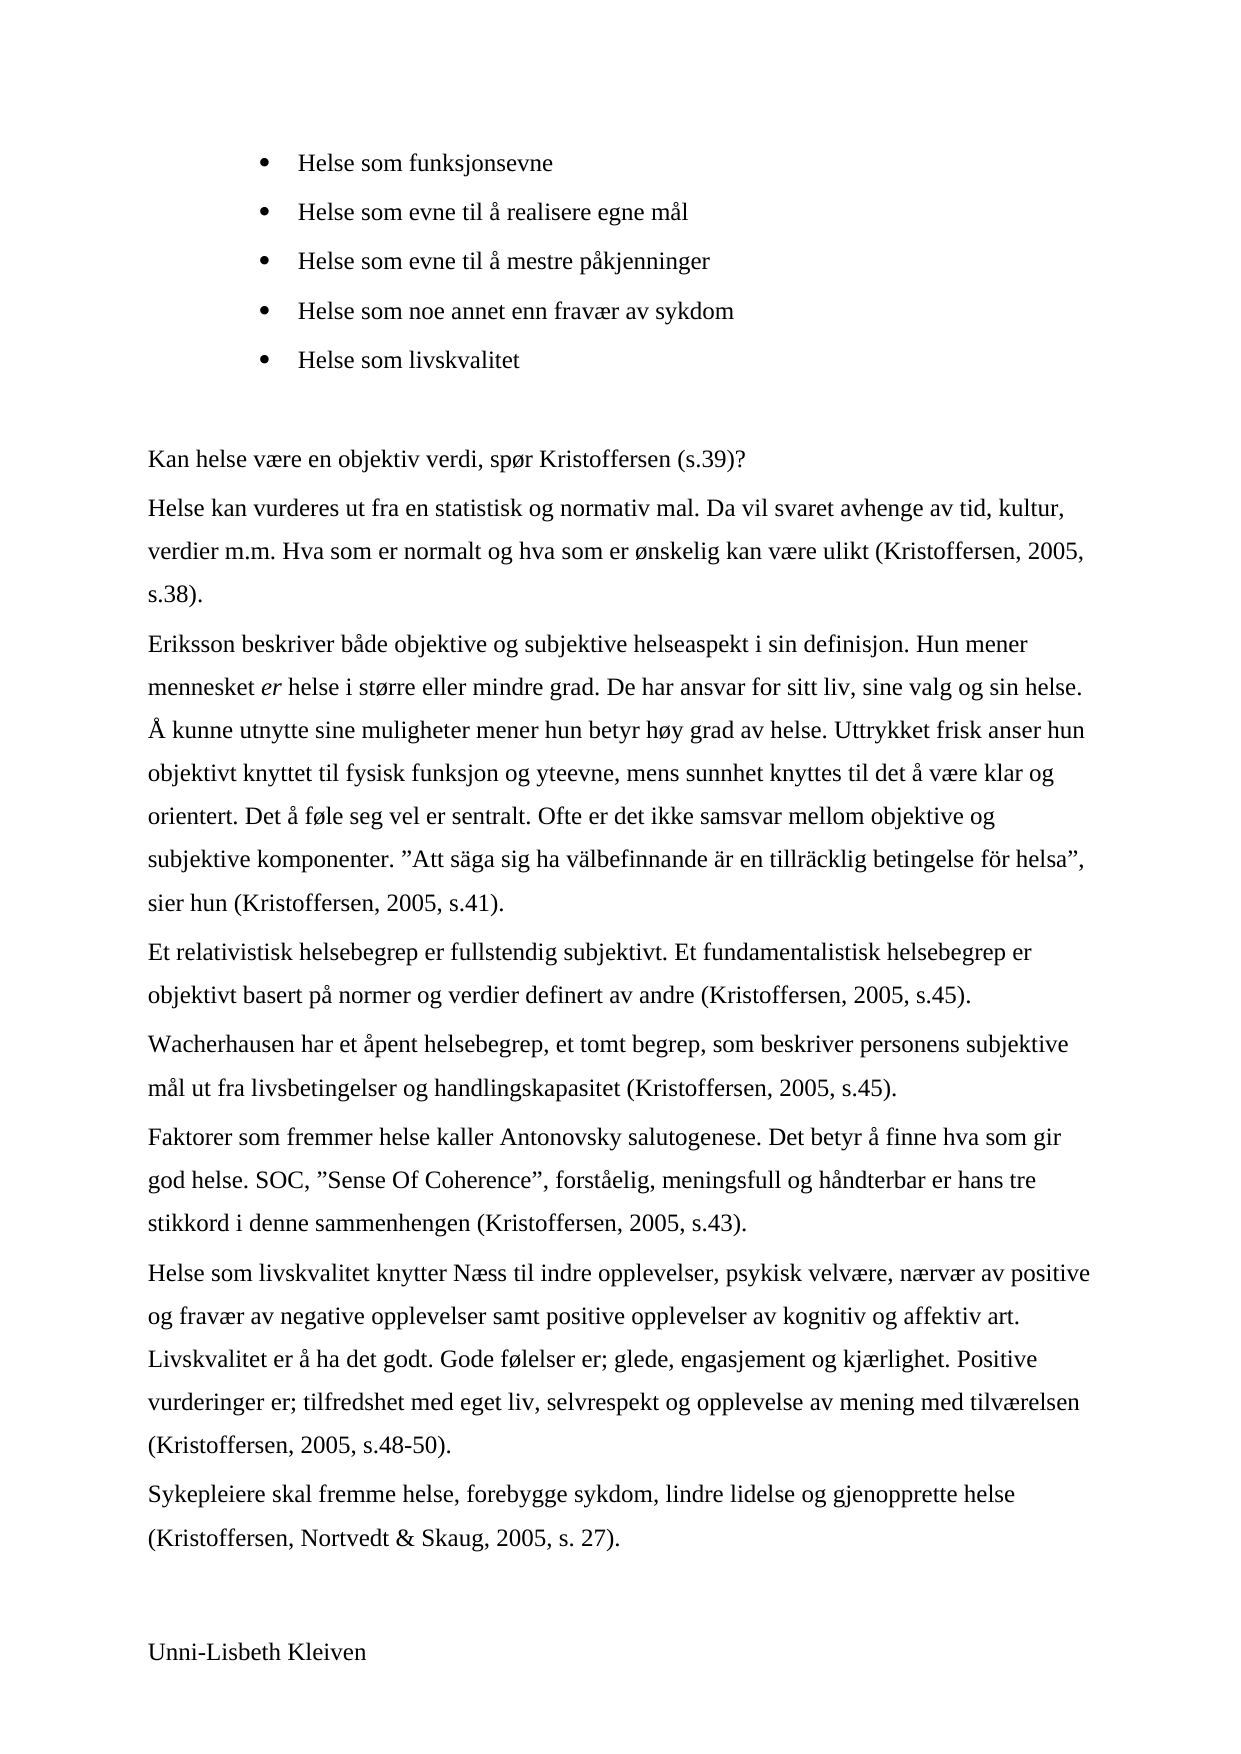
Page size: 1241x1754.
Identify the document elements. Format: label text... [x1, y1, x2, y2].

text Faktorer som fremmer helse kaller Antonovsky salutogenese. Det betyr å finne hva som gir god helse. SOC, ”Sense Of Coherence”, forståelig, meningsfull og håndterbar er hans tre stikkord i denne sammenhengen (Kristoffersen, 2005, s.43). [148, 1122, 1093, 1237]
text Wacherhausen har et åpent helsebegrep, et tomt begrep, som beskriver personens subjektive mål ut fra livsbetingelser og handlingskapasitet (Kristoffersen, 2005, s.45). [148, 1029, 1093, 1101]
list Helse som evne til å realisere egne mål [260, 197, 1093, 226]
list Helse som funksjonsevne [260, 148, 1093, 176]
text Et relativistisk helsebegrep er fullstendig subjektivt. Et fundamentalistisk helsebegrep er objektivt basert på normer og verdier definert av andre (Kristoffersen, 2005, s.45). [148, 937, 1093, 1009]
text Kan helse være en objektiv verdi, spør Kristoffersen (s.39)? [148, 444, 1093, 473]
list Helse som noe annet enn fravær av sykdom [260, 296, 1093, 324]
text Helse som livskvalitet knytter Næss til indre opplevelser, psykisk velvære, nærvær av positive og fravær av negative opplevelser samt positive opplevelser av kognitiv og affektiv art. Livskvalitet er å ha det godt. Gode følelser er; glede, engasjement og kjærlighet. Positive vurderinger er; tilfredshet med eget liv, selvrespekt og opplevelse av mening med tilværelsen (Kristoffersen, 2005, s.48-50). [148, 1258, 1093, 1459]
list Helse som evne til å mestre påkjenninger [260, 246, 1093, 275]
text Helse kan vurderes ut fra en statistisk og normativ mal. Da vil svaret avhenge av tid, kultur, verdier m.m. Hva som er normalt og hva som er ønskelig kan være ulikt (Kristoffersen, 2005, s.38). [148, 493, 1093, 608]
text Eriksson beskriver både objektive og subjektive helseaspekt i sin definisjon. Hun mener mennesket er helse i større eller mindre grad. De har ansvar for sitt liv, sine valg og sin helse. Å kunne utnytte sine muligheter mener hun betyr høy grad av helse. Uttrykket frisk anser hun objektivt knyttet til fysisk funksjon og yteevne, mens sunnhet knyttes til det å være klar og orientert. Det å føle seg vel er sentralt. Ofte er det ikke samsvar mellom objektive og subjektive komponenter. ”Att säga sig ha välbefinnande är en tillräcklig betingelse för helsa”, sier hun (Kristoffersen, 2005, s.41). [148, 629, 1093, 916]
text Sykepleiere skal fremme helse, forebygge sykdom, lindre lidelse og gjenopprette helse (Kristoffersen, Nortvedt & Skaug, 2005, s. 27). [148, 1479, 1093, 1551]
list Helse som livskvalitet [260, 345, 1093, 374]
